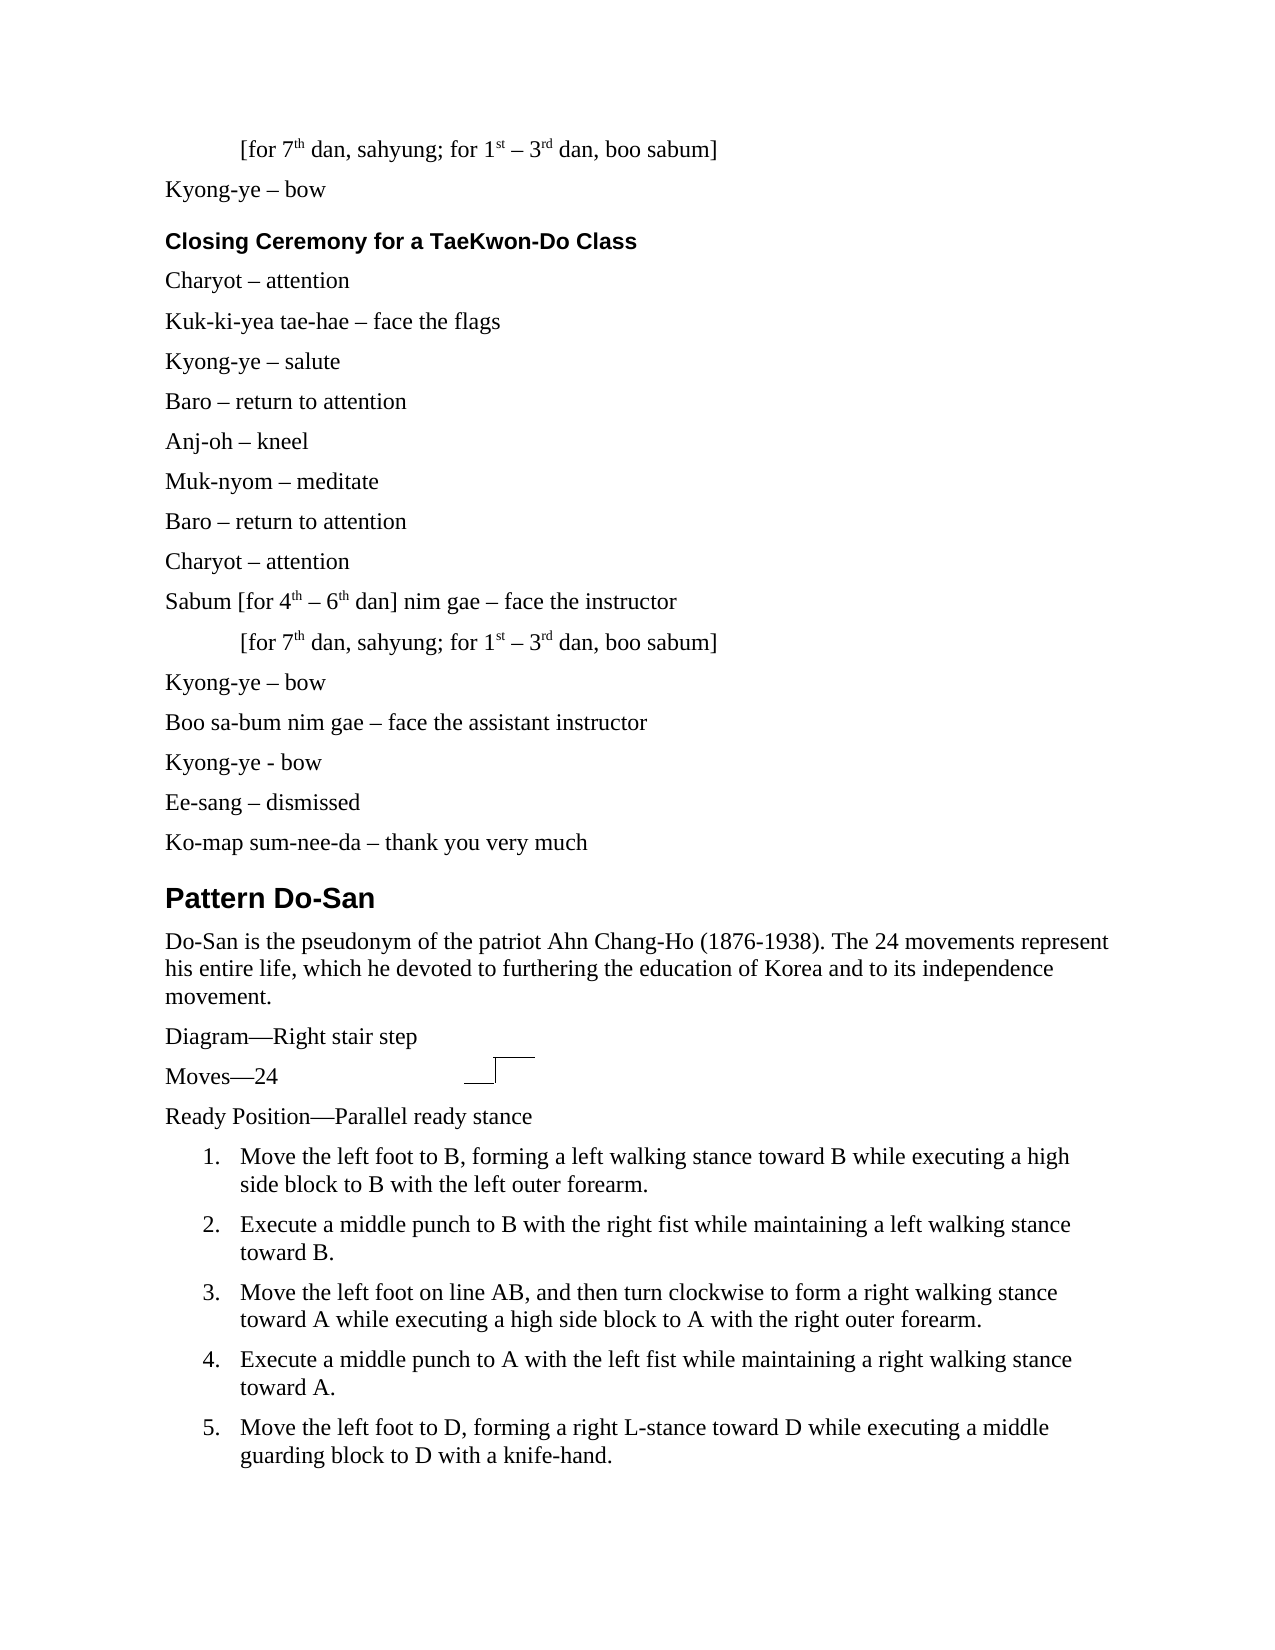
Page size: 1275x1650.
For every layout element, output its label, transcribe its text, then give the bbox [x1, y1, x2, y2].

text Ready Position—Parallel ready stance [165, 1102, 1110, 1130]
text Charyot – attention [165, 267, 1110, 294]
text Diagram—Right stair step [165, 1022, 1110, 1049]
text Ee-sang – dismissed [165, 788, 1110, 816]
text Kyong-ye – bow [165, 668, 1110, 695]
text Muk-nyom – meditate [165, 467, 1110, 495]
text Do-San is the pseudonym of the patriot Ahn Chang-Ho (1876-1938). The 24 movements represent his entire life, which he devoted to furthering the education of and to its independence movement. [165, 927, 1110, 1009]
text [for 7th dan, sahyung; for 1st – 3rd dan, boo sabum] [165, 135, 1110, 163]
text Anj-oh – kneel [165, 427, 1110, 454]
text Sabum [for 4th – 6th dan] nim gae – face the instructor [165, 587, 1110, 615]
list Move the left foot to D, forming a right L-stance toward D while executing a middle guarding block to D with a knife-hand. [202, 1413, 1110, 1468]
list Execute a middle punch to B with the right fist while maintaining a left walking stance toward B. [202, 1210, 1110, 1265]
text Boo sa-bum nim gae – face the assistant instructor [165, 708, 1110, 735]
list Execute a middle punch to A with the left fist while maintaining a right walking stance toward A. [202, 1345, 1110, 1401]
text Kyong-ye - bow [165, 748, 1110, 775]
text Kuk-ki-yea tae-hae – face the flags [165, 307, 1110, 334]
text Baro – return to attention [165, 387, 1110, 414]
text Closing Ceremony for a TaeKwon-Do Class [165, 228, 1110, 254]
text Pattern Do-San [165, 881, 1110, 914]
text [for 7th dan, sahyung; for 1st – 3rd dan, boo sabum] [165, 627, 1110, 655]
list Move the left foot on line AB, and then turn clockwise to form a right walking stance toward A while executing a high side block to A with the right outer forearm. [202, 1278, 1110, 1333]
text Ko-map sum-nee-da – thank you very much [165, 828, 1110, 856]
text Charyot – attention [165, 547, 1110, 575]
list Move the left foot to B, forming a left walking stance toward B while executing a high side block to B with the left outer forearm. [202, 1142, 1110, 1197]
text Baro – return to attention [165, 507, 1110, 535]
text Kyong-ye – salute [165, 347, 1110, 374]
text Kyong-ye – bow [165, 175, 1110, 203]
text Moves—24 [165, 1062, 1110, 1090]
